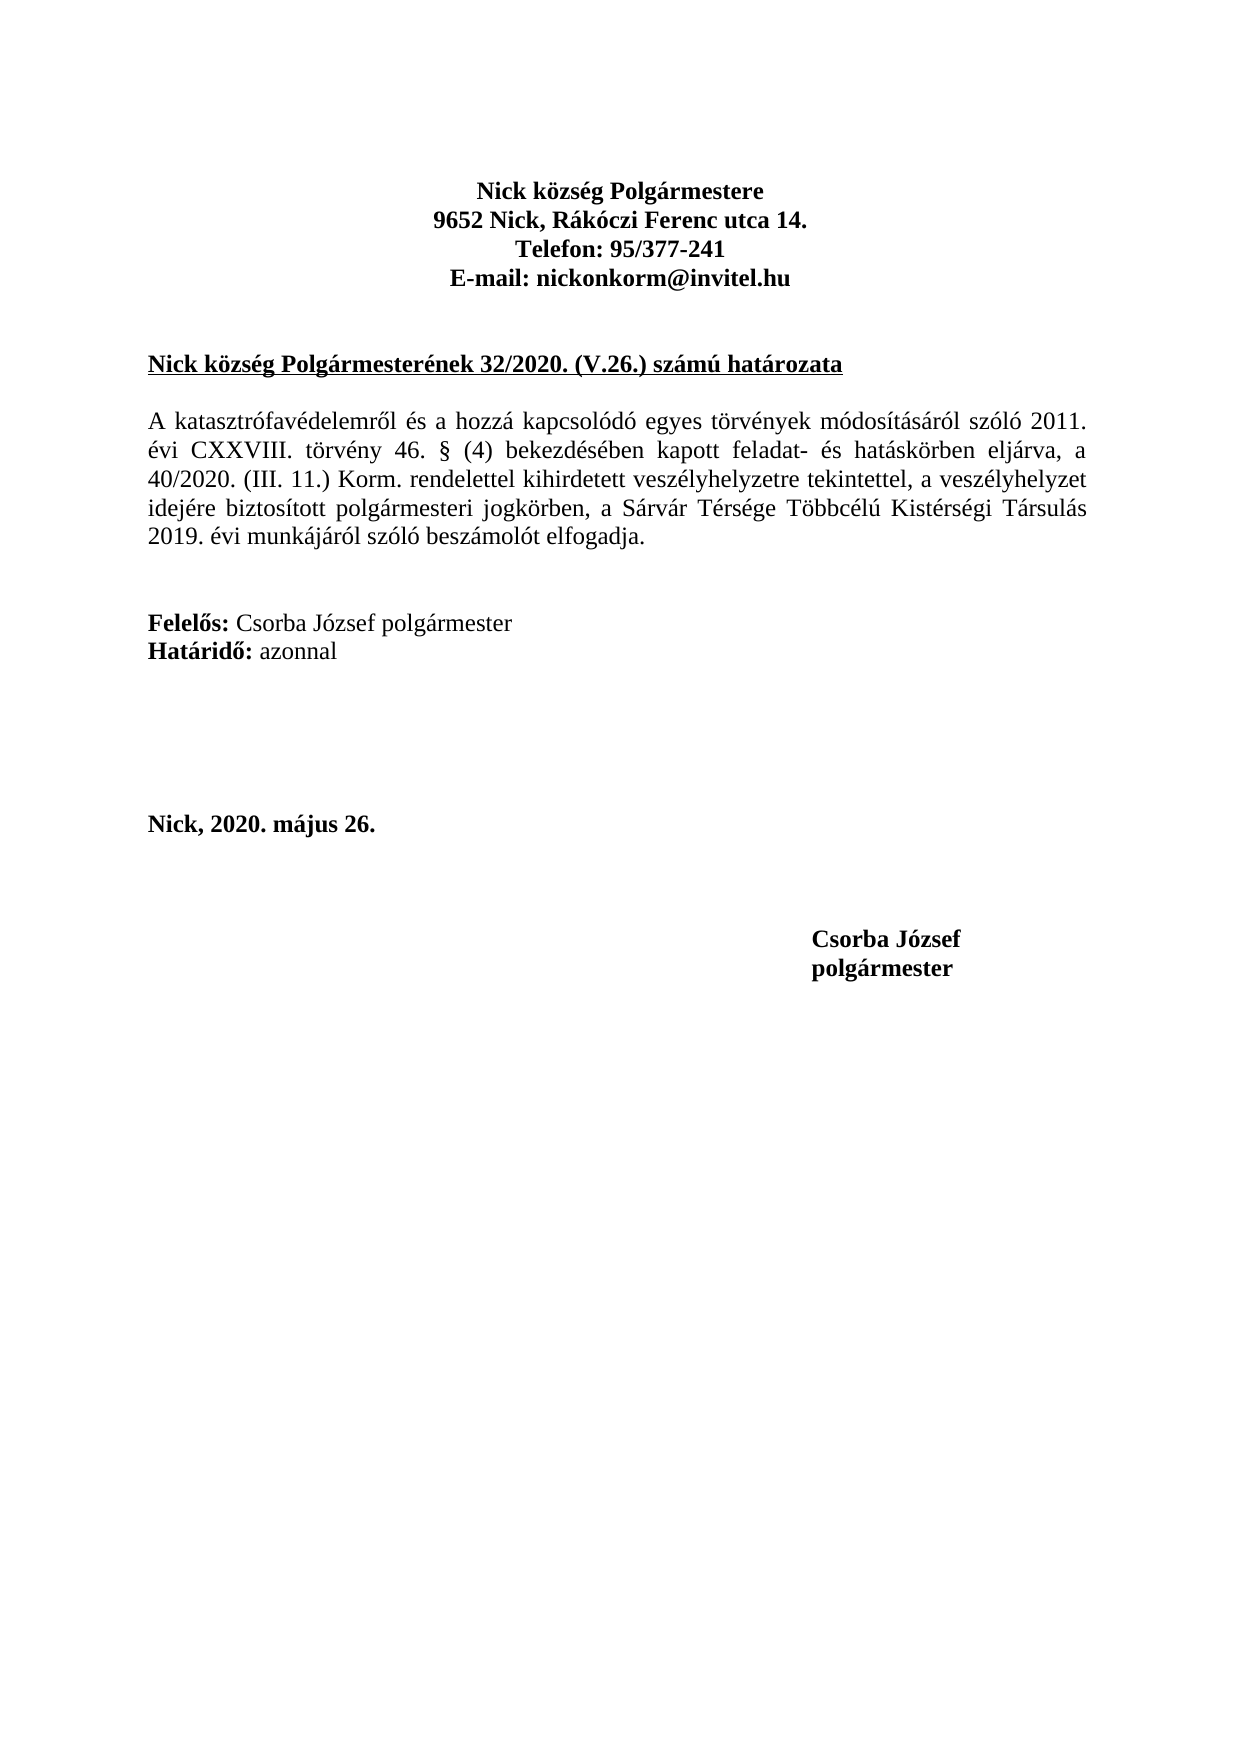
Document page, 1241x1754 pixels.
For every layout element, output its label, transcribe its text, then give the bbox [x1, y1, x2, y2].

text polgármester [738, 953, 1093, 981]
text Felelős: Csorba József polgármester [148, 608, 1093, 636]
text Csorba József [738, 924, 1093, 953]
text A katasztrófavédelemről és a hozzá kapcsolódó egyes törvények módosításáról szóló 2011. évi CXXVIII. törvény 46. § (4) bekezdésében kapott feladat- és hatáskörben eljárva, a 40/2020. (III. 11.) Korm. rendelettel kihirdetett veszélyhelyzetre tekintettel, a veszélyhelyzet idejére biztosított polgármesteri jogkörben, a Sárvár Térsége Többcélú Kistérségi Társulás 2019. évi munkájáról szóló beszámolót elfogadja. [148, 406, 1087, 550]
text Határidő: azonnal [148, 636, 1093, 665]
text Nick község Polgármestere [148, 176, 1093, 205]
text Nick község Polgármesterének 32/2020. (V.26.) számú határozata [148, 349, 1093, 378]
text 9652 Nick, Rákóczi Ferenc utca 14. [148, 205, 1093, 234]
text E-mail: nickonkorm@invitel.hu [148, 263, 1093, 291]
text Telefon: 95/377-241 [148, 234, 1093, 263]
text Nick, 2020. május 26. [148, 809, 1093, 838]
